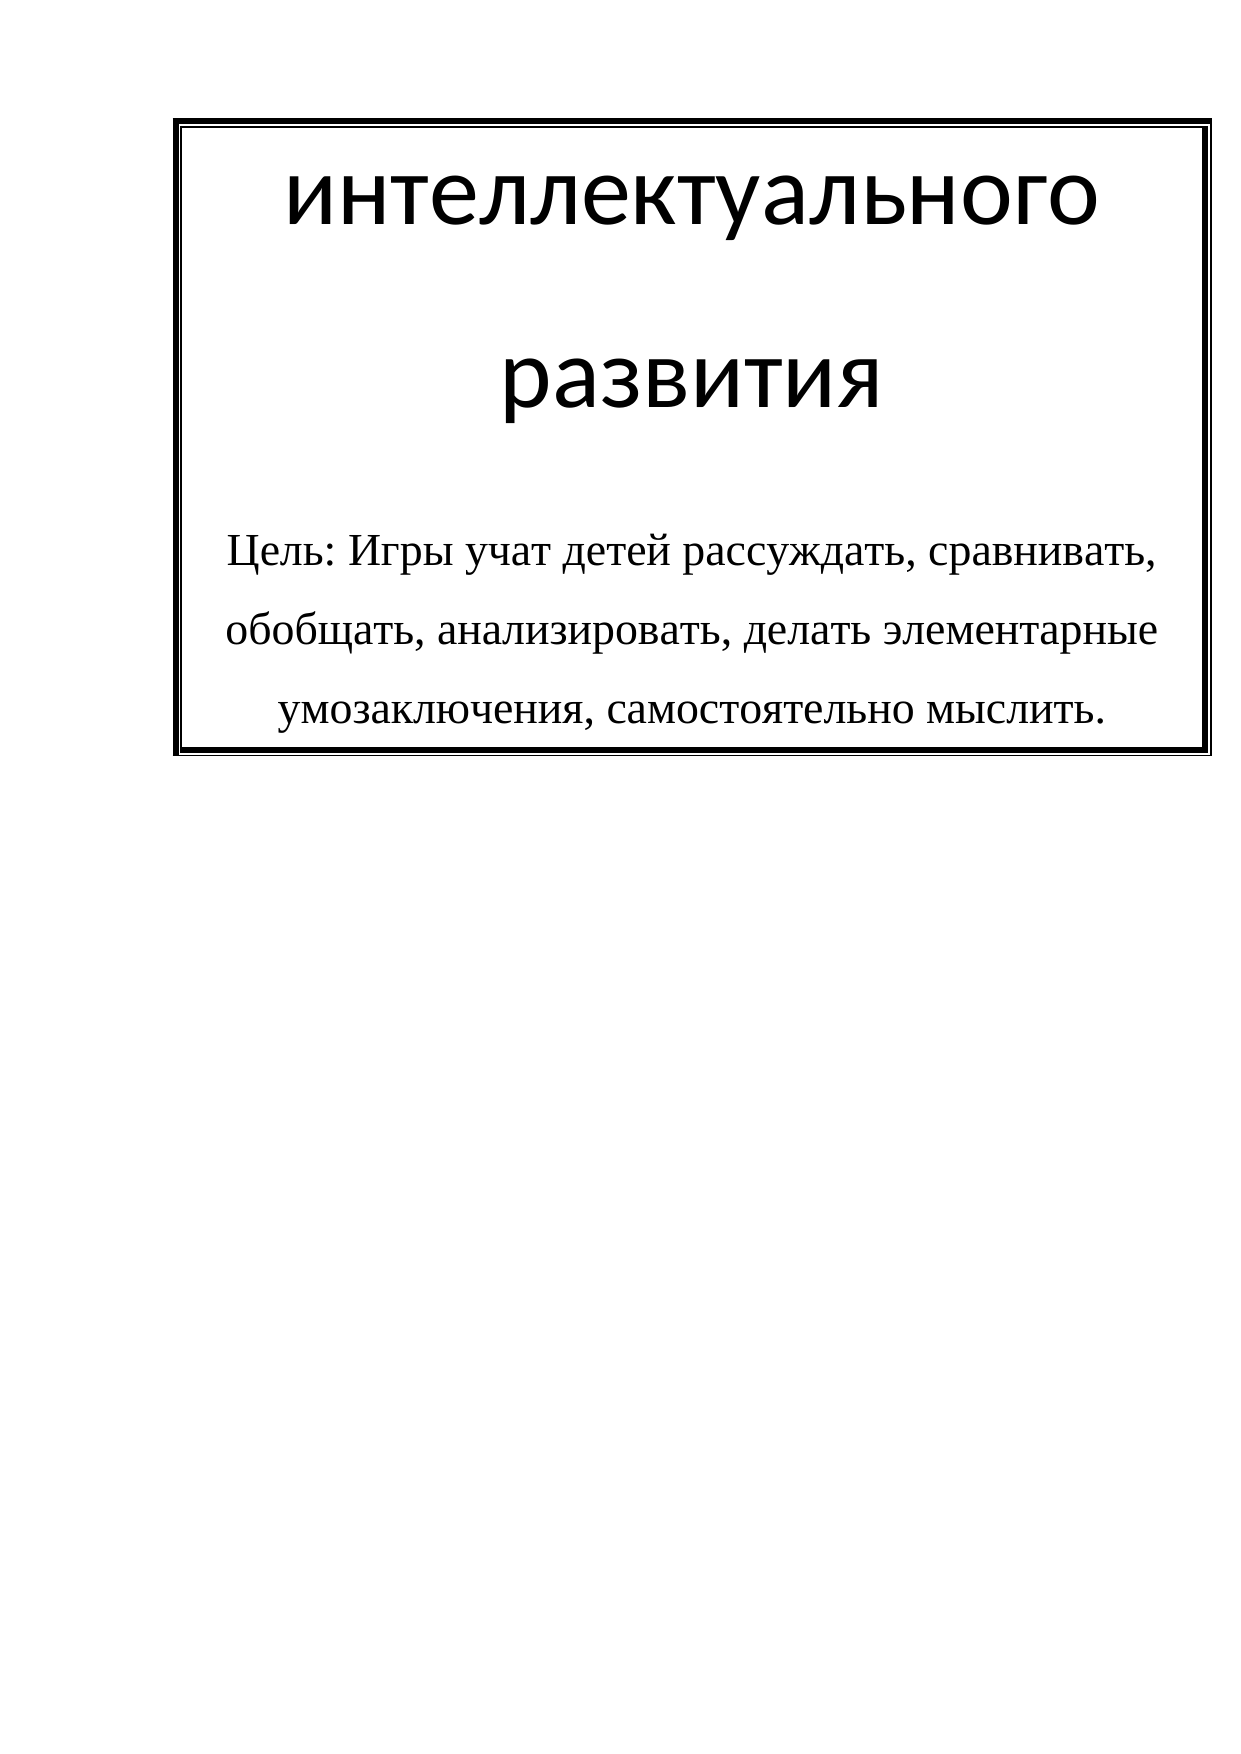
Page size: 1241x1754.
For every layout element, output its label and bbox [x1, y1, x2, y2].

table_header [182, 128, 1202, 747]
